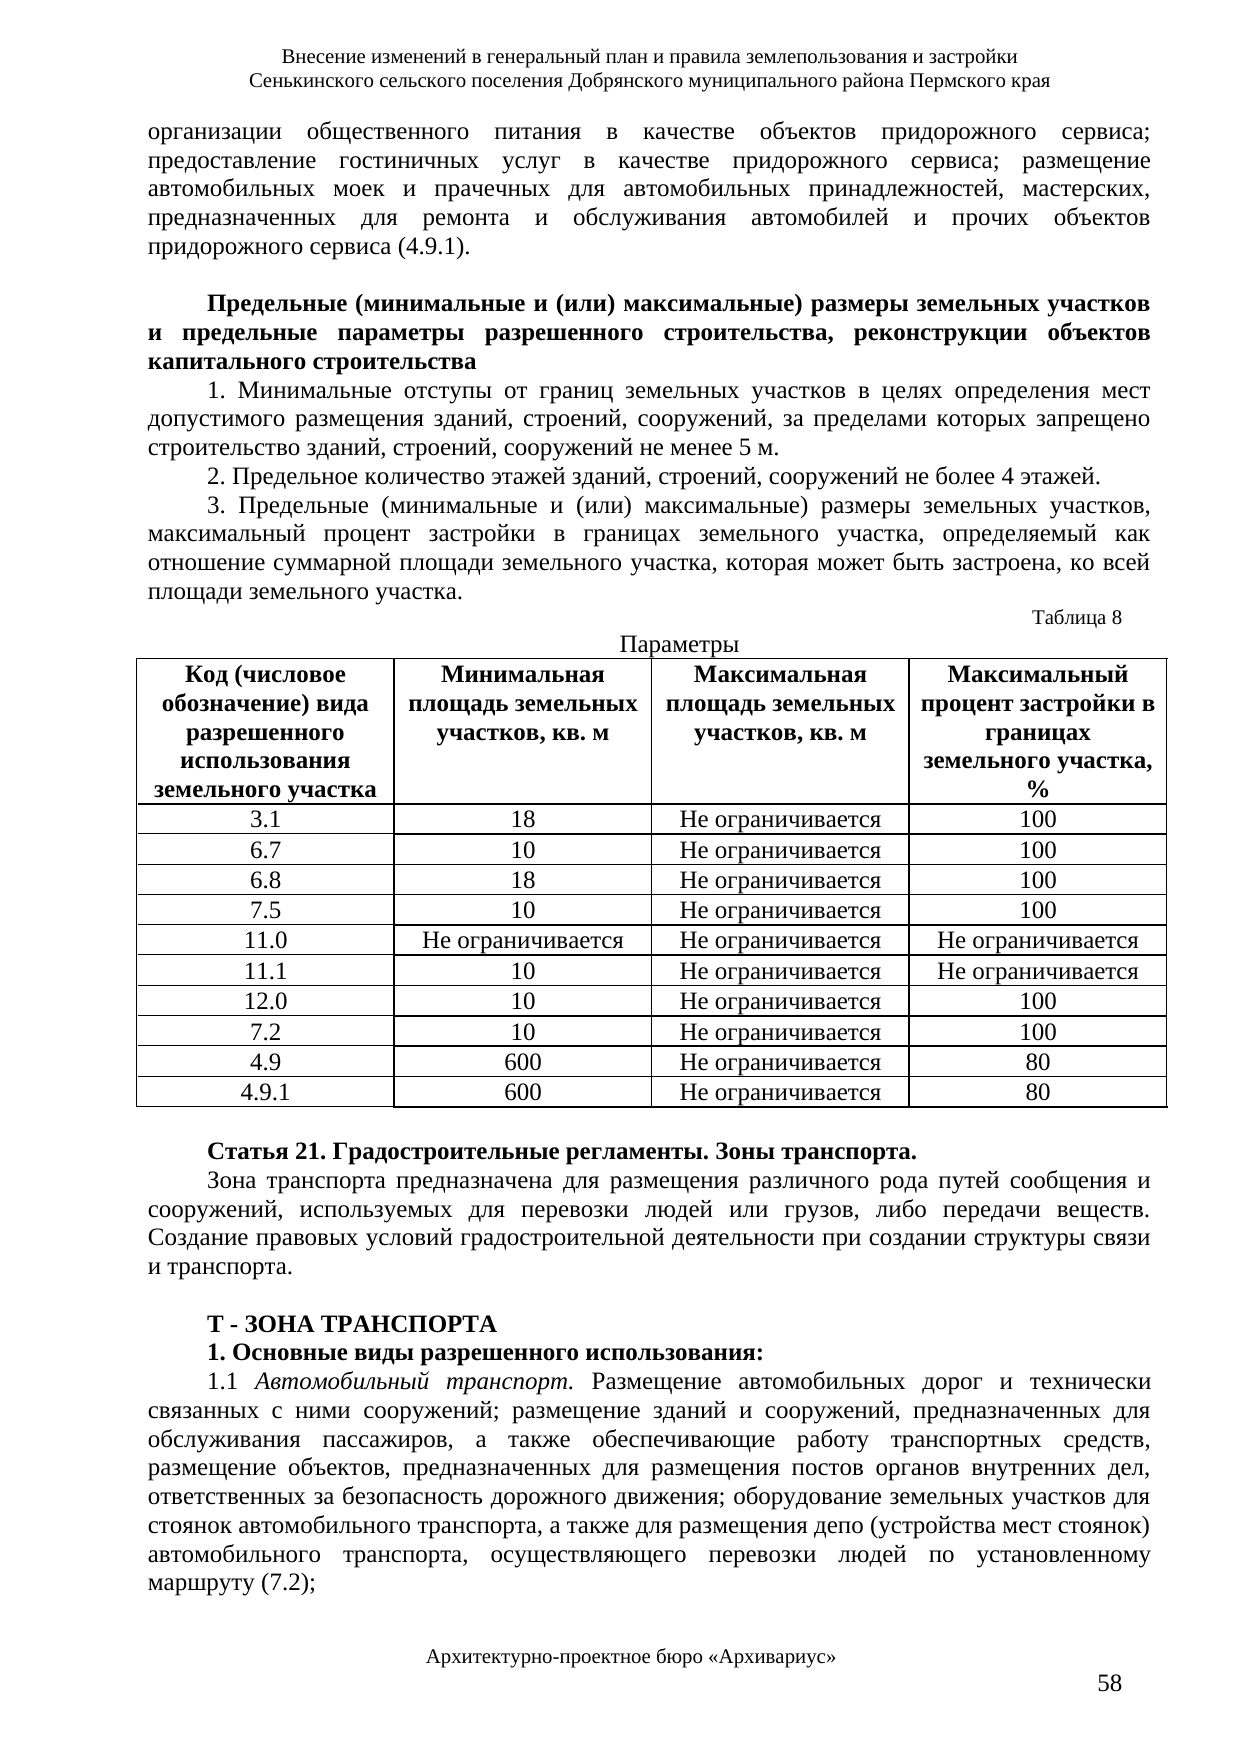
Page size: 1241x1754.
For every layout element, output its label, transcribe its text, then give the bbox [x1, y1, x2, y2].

table_cell Не ограничивается [652, 986, 908, 1015]
table_cell Не ограничивается [652, 865, 908, 894]
table_cell 100 [910, 805, 1166, 833]
table_cell 10 [395, 895, 651, 924]
table_cell 7.5 [137, 895, 393, 924]
table_cell 100 [910, 835, 1166, 863]
table_cell 600 [395, 1077, 651, 1106]
table_cell 10 [395, 1017, 651, 1045]
table_header Минимальная площадь земельных участков, кв. м [395, 659, 651, 803]
table_cell 100 [910, 865, 1166, 894]
table_cell Не ограничивается [652, 1077, 908, 1106]
text Таблица 8 [148, 605, 1122, 629]
table_cell 10 [395, 835, 651, 863]
text Параметры [148, 629, 1152, 657]
table_cell 12.0 [137, 986, 393, 1015]
table_cell 10 [395, 956, 651, 985]
text 1.1 Автомобильный транспорт. Размещение автомобильных дорог и технически связанных с ними сооружений; размещение зданий и сооружений, предназначенных для обслуживания пассажиров, а также обеспечивающие работу транспортных средств, размещение объектов, предназначенных для размещения постов органов внутренних дел, ответственных за безопасность дорожного движения; оборудование земельных участков для стоянок автомобильного транспорта, а также для размещения депо (устройства мест стоянок) автомобильного транспорта, осуществляющего перевозки людей по установленному маршруту (7.2); [148, 1366, 1152, 1596]
text Т - ЗОНА ТРАНСПОРТА [148, 1309, 1152, 1337]
table_cell 4.9.1 [137, 1077, 393, 1106]
table_cell 100 [910, 1017, 1166, 1045]
text 3. Предельные (минимальные и (или) максимальные) размеры земельных участков, максимальный процент застройки в границах земельного участка, определяемый как отношение суммарной площади земельного участка, которая может быть застроена, ко всей площади земельного участка. [148, 490, 1152, 605]
table_cell Не ограничивается [652, 805, 908, 833]
table_cell 18 [395, 805, 651, 833]
table_cell Не ограничивается [652, 895, 908, 924]
table_cell 18 [395, 865, 651, 894]
table_header Код (числовое обозначение) вида разрешенного использования земельного участка [137, 659, 393, 803]
text 1. Основные виды разрешенного использования: [148, 1337, 1152, 1366]
table_cell Не ограничивается [652, 1047, 908, 1076]
table_cell Не ограничивается [910, 956, 1166, 985]
table_cell Не ограничивается [652, 956, 908, 985]
table_cell 4.9 [137, 1046, 393, 1076]
table_cell 3.1 [137, 804, 393, 833]
table_header Максимальная площадь земельных участков, кв. м [652, 659, 908, 803]
table_cell 11.0 [137, 925, 393, 954]
table_cell 600 [395, 1047, 651, 1076]
text Зона транспорта предназначена для размещения различного рода путей сообщения и сооружений, используемых для перевозки людей или грузов, либо передачи веществ. Создание правовых условий градостроительной деятельности при создании структуры связи и транспорта. [148, 1165, 1152, 1280]
table_header Максимальный процент застройки в границах земельного участка, % [910, 659, 1166, 803]
table_cell 80 [910, 1077, 1166, 1106]
table_cell Не ограничивается [910, 926, 1166, 954]
table_cell 80 [910, 1047, 1166, 1076]
table_cell 6.8 [137, 865, 393, 894]
table_cell 6.7 [137, 834, 393, 863]
table_cell 100 [910, 986, 1166, 1015]
table_cell 7.2 [137, 1016, 393, 1045]
table_cell 10 [395, 986, 651, 1015]
text Предельные (минимальные и (или) максимальные) размеры земельных участков и предельные параметры разрешенного строительства, реконструкции объектов капитального строительства [148, 288, 1152, 375]
text 2. Предельное количество этажей зданий, строений, сооружений не более 4 этажей. [148, 461, 1152, 490]
text Статья 21. Градостроительные регламенты. Зоны транспорта. [148, 1136, 1152, 1165]
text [148, 116, 1152, 260]
table_cell Не ограничивается [652, 926, 908, 954]
text 1. Минимальные отступы от границ земельных участков в целях определения мест допустимого размещения зданий, строений, сооружений, за пределами которых запрещено строительство зданий, строений, сооружений не менее 5 м. [148, 375, 1152, 461]
table_cell Не ограничивается [652, 1017, 908, 1045]
table_cell 100 [910, 895, 1166, 924]
table_cell 11.1 [137, 955, 393, 985]
table_cell Не ограничивается [395, 926, 651, 954]
table_cell Не ограничивается [652, 835, 908, 863]
